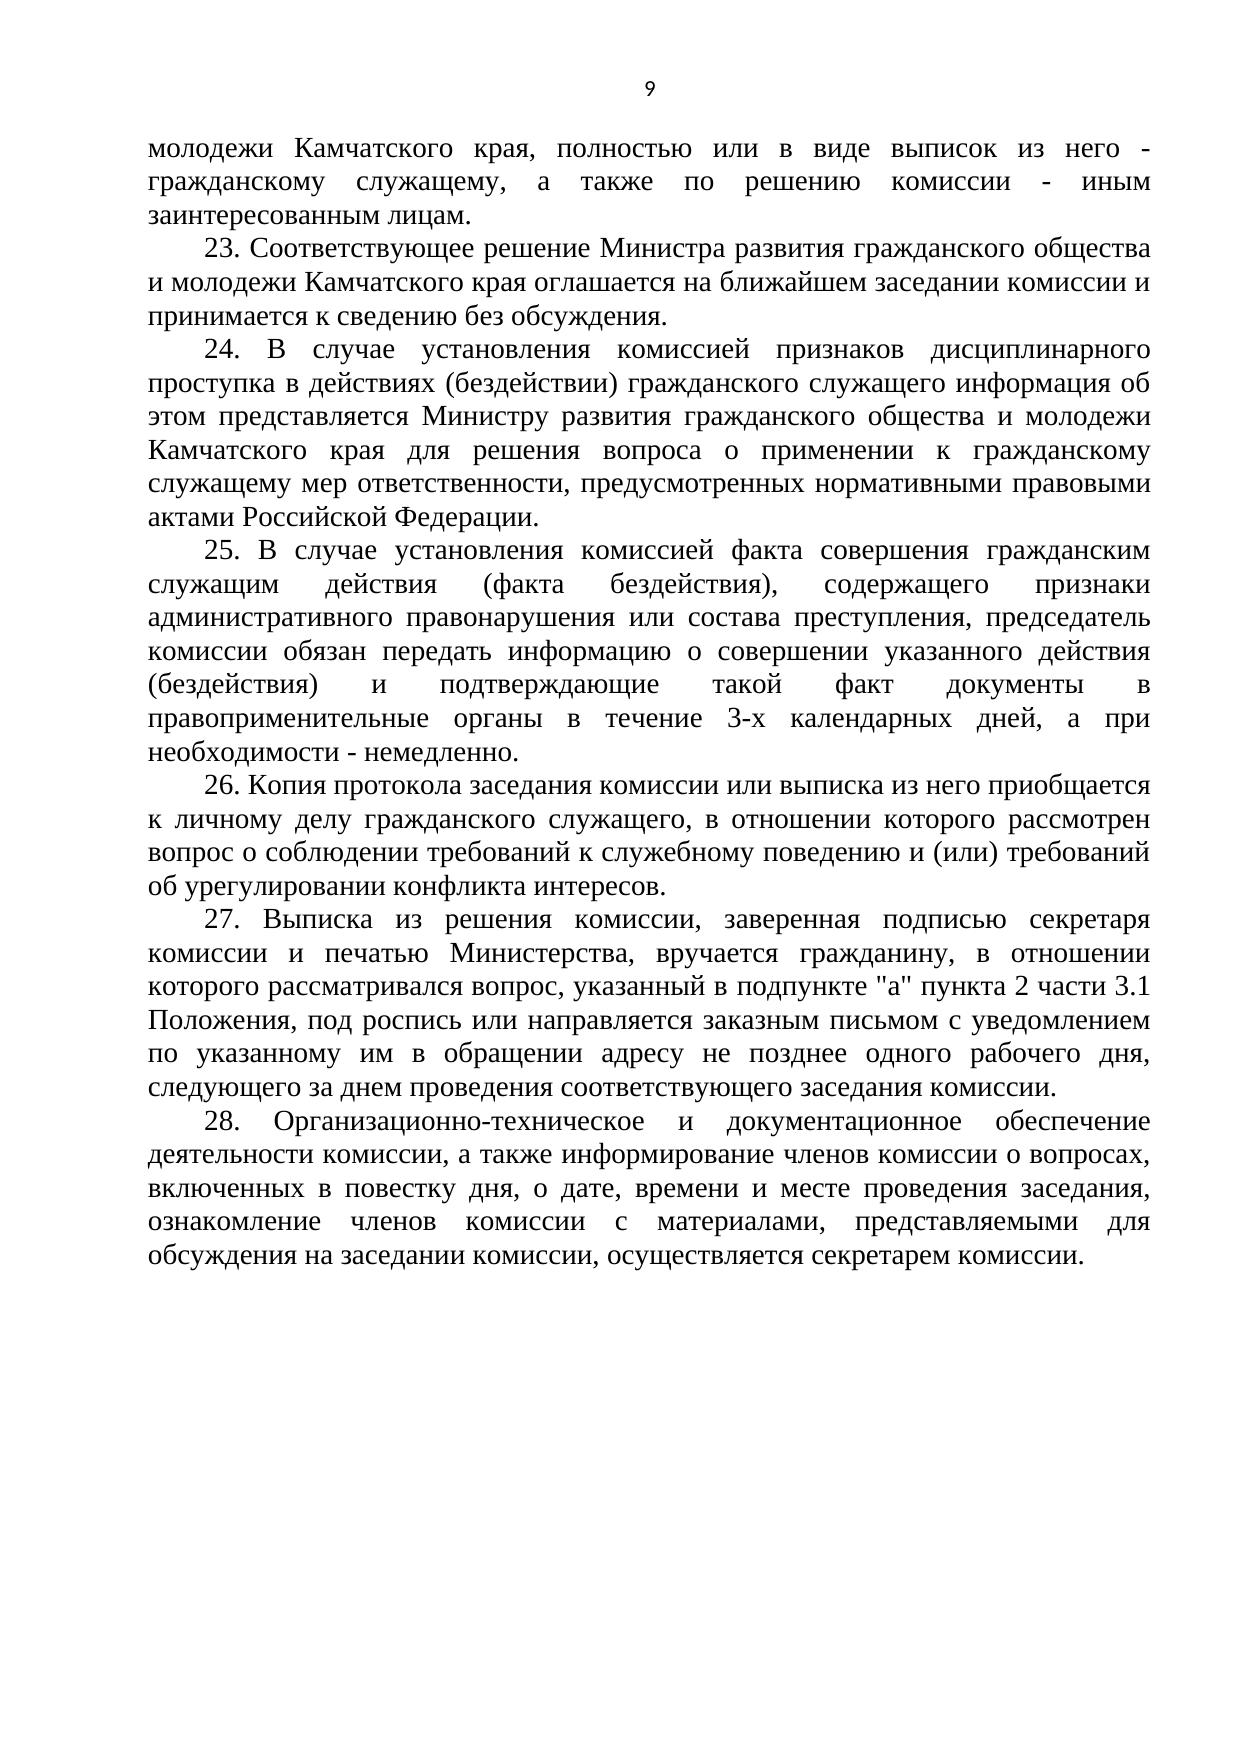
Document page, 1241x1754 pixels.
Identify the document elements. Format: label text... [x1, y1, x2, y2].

text 27. Выписка из решения комиссии, заверенная подписью секретаря комиссии и печатью Министерства, вручается гражданину, в отношении которого рассматривался вопрос, указанный в подпункте "а" пункта 2 части 3.1 Положения, под роспись или направляется заказным письмом с уведомлением по указанному им в обращении адресу не позднее одного рабочего дня, следующего за днем проведения соответствующего заседания комиссии. [148, 901, 1152, 1103]
text 25. В случае установления комиссией факта совершения гражданским служащим действия (факта бездействия), содержащего признаки административного правонарушения или состава преступления, председатель комиссии обязан передать информацию о совершении указанного действия (бездействия) и подтверждающие такой факт документы в правоприменительные органы в течение 3-х календарных дней, а при необходимости - немедленно. [148, 532, 1152, 767]
text 24. В случае установления комиссией признаков дисциплинарного проступка в действиях (бездействии) гражданского служащего информация об этом представляется Министру развития гражданского общества и молодежи Камчатского края для решения вопроса о применении к гражданскому служащему мер ответственности, предусмотренных нормативными правовыми актами Российской Федерации. [148, 331, 1152, 532]
text 28. Организационно-техническое и документационное обеспечение деятельности комиссии, а также информирование членов комиссии о вопросах, включенных в повестку дня, о дате, времени и месте проведения заседания, ознакомление членов комиссии с материалами, представляемыми для обсуждения на заседании комиссии, осуществляется секретарем комиссии. [148, 1103, 1152, 1270]
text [148, 130, 1152, 231]
text 26. Копия протокола заседания комиссии или выписка из него приобщается к личному делу гражданского служащего, в отношении которого рассмотрен вопрос о соблюдении требований к служебному поведению и (или) требований об урегулировании конфликта интересов. [148, 767, 1152, 901]
text 23. Соответствующее решение Министра развития гражданского общества и молодежи Камчатского края оглашается на ближайшем заседании комиссии и принимается к сведению без обсуждения. [148, 231, 1152, 331]
